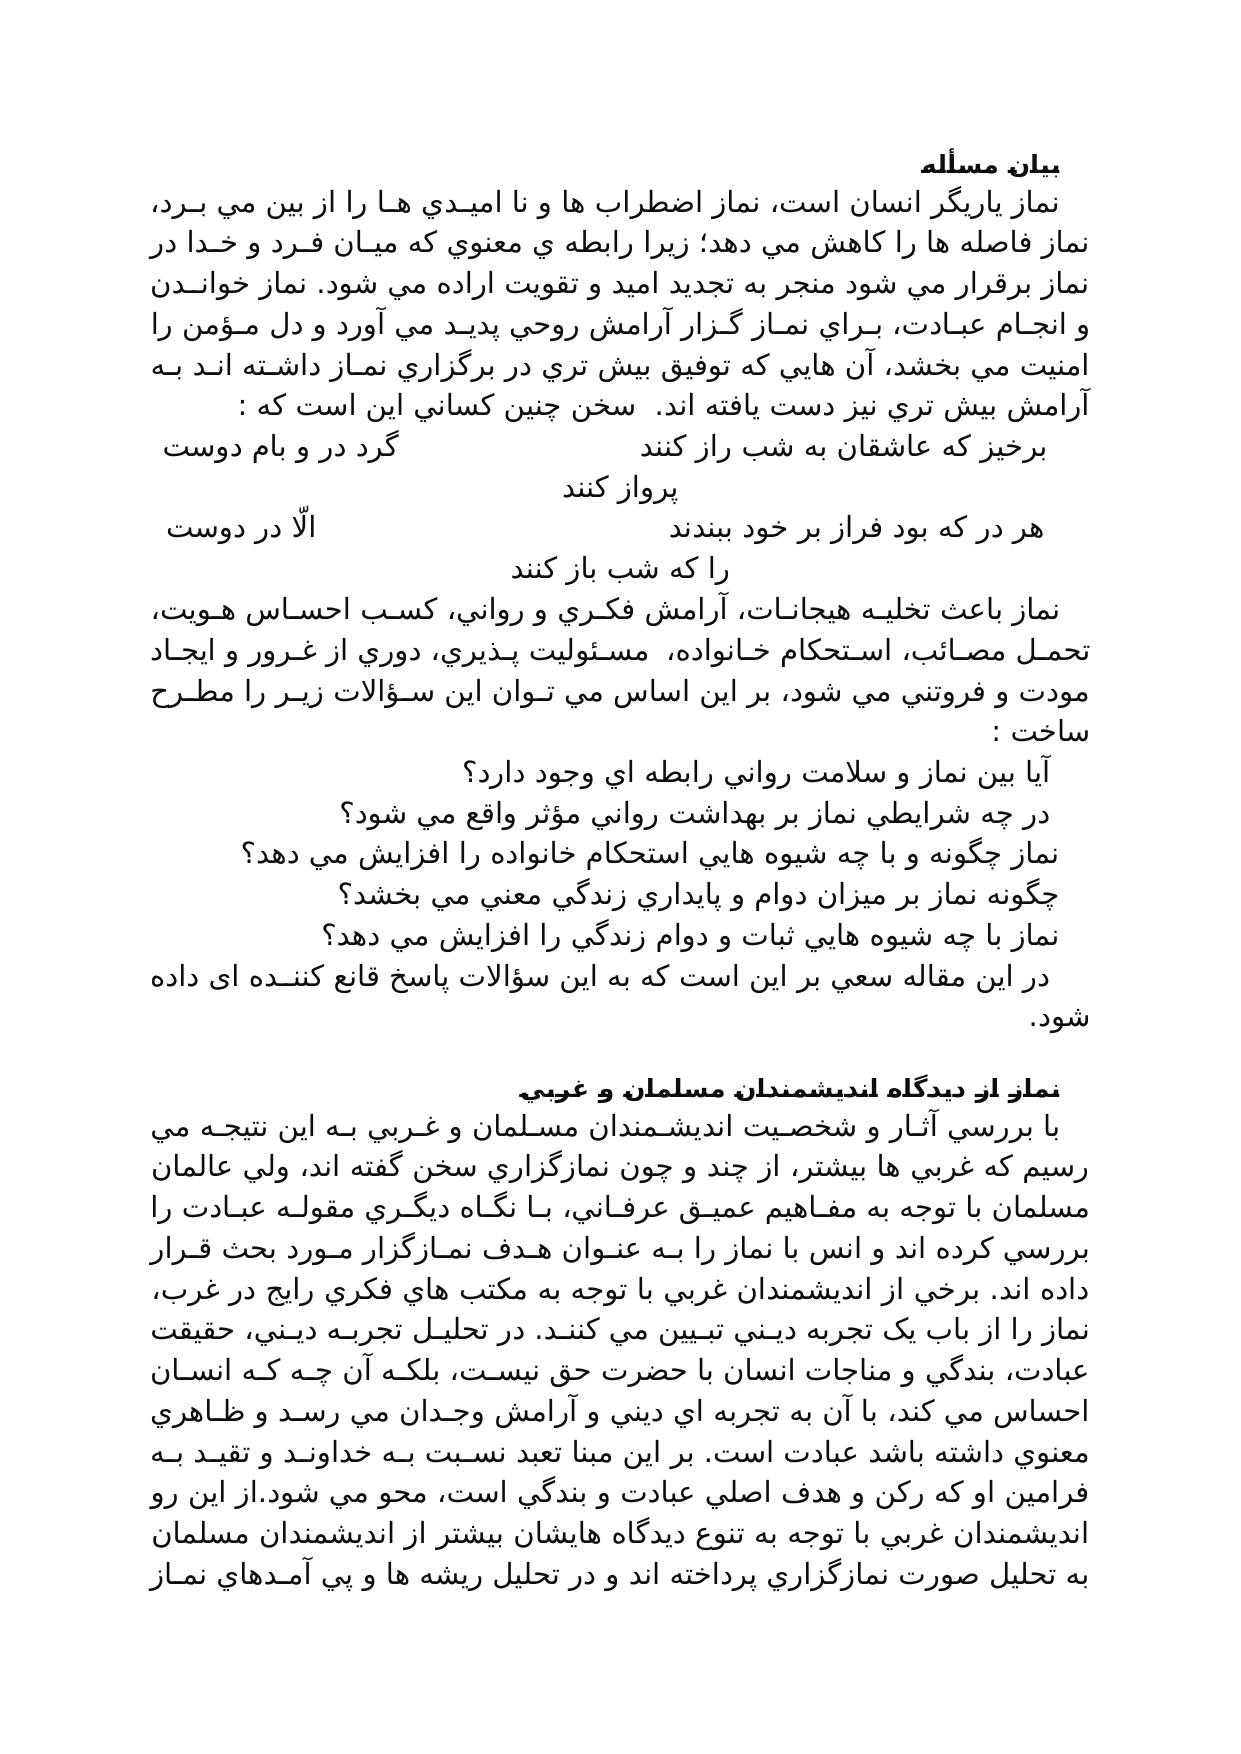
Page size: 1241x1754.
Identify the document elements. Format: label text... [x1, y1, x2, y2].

text در اين مقاله سعي بر اين است كه به اين سؤالات پاسخ قانع كننده ای داده شود. [150, 959, 1090, 1034]
text نماز چگونه و با چه شيوه هايي استحكام خانواده را افزايش مي دهد؟ [150, 837, 1090, 871]
text چگونه نماز بر ميزان دوام و پايداري زندگي معني مي بخشد؟ [150, 878, 1090, 912]
text در چه شرايطي نماز بر بهداشت رواني مؤثر واقع مي شود؟ [150, 796, 1090, 830]
text هر در كه بود فراز بر خود ببندند الّا در دوست را كه شب باز كنند [150, 511, 1090, 586]
text بيان مسأله [150, 150, 1090, 179]
text نماز با چه شيوه هايي ثبات و دوام زندگي را افزايش مي دهد؟ [150, 918, 1090, 952]
text نماز باعث تخليه هيجانات، آرامش فكري و رواني، كسب احساس هويت، تحمل مصائب، استحكام خانواده، مسئوليت پذيري، دوري از غرور و ايجاد مودت و فروتني مي شود، بر اين اساس مي توان اين سؤالات زير را مطرح ساخت : [150, 592, 1090, 749]
text برخيز كه عاشقان به شب راز كنند گرد در و بام دوست پرواز كنند [150, 429, 1090, 504]
text آيا بين نماز و سلامت رواني رابطه اي وجود دارد؟ [150, 755, 1090, 789]
text نماز ياريگر انسان است، نماز اضطراب ها و نا اميدي ها را از بين مي برد، نماز فاصله ها را كاهش مي دهد؛ زيرا رابطه ي معنوي كه ميان فرد و خدا در نماز برقرار مي شود منجر به تجديد اميد و تقويت اراده مي شود. نماز خواندن و انجام عبادت، براي نماز گزار آرامش روحي پديد مي آورد و دل مؤمن را امنيت مي بخشد، آن هايي كه توفيق بيش تري در برگزاري نماز داشته اند به آرامش بيش تري نيز دست يافته اند. سخن چنين كساني اين است كه : [150, 185, 1090, 423]
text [150, 1109, 1090, 1591]
text نماز از ديدگاه انديشمندان مسلمان و غربي [150, 1074, 1090, 1103]
